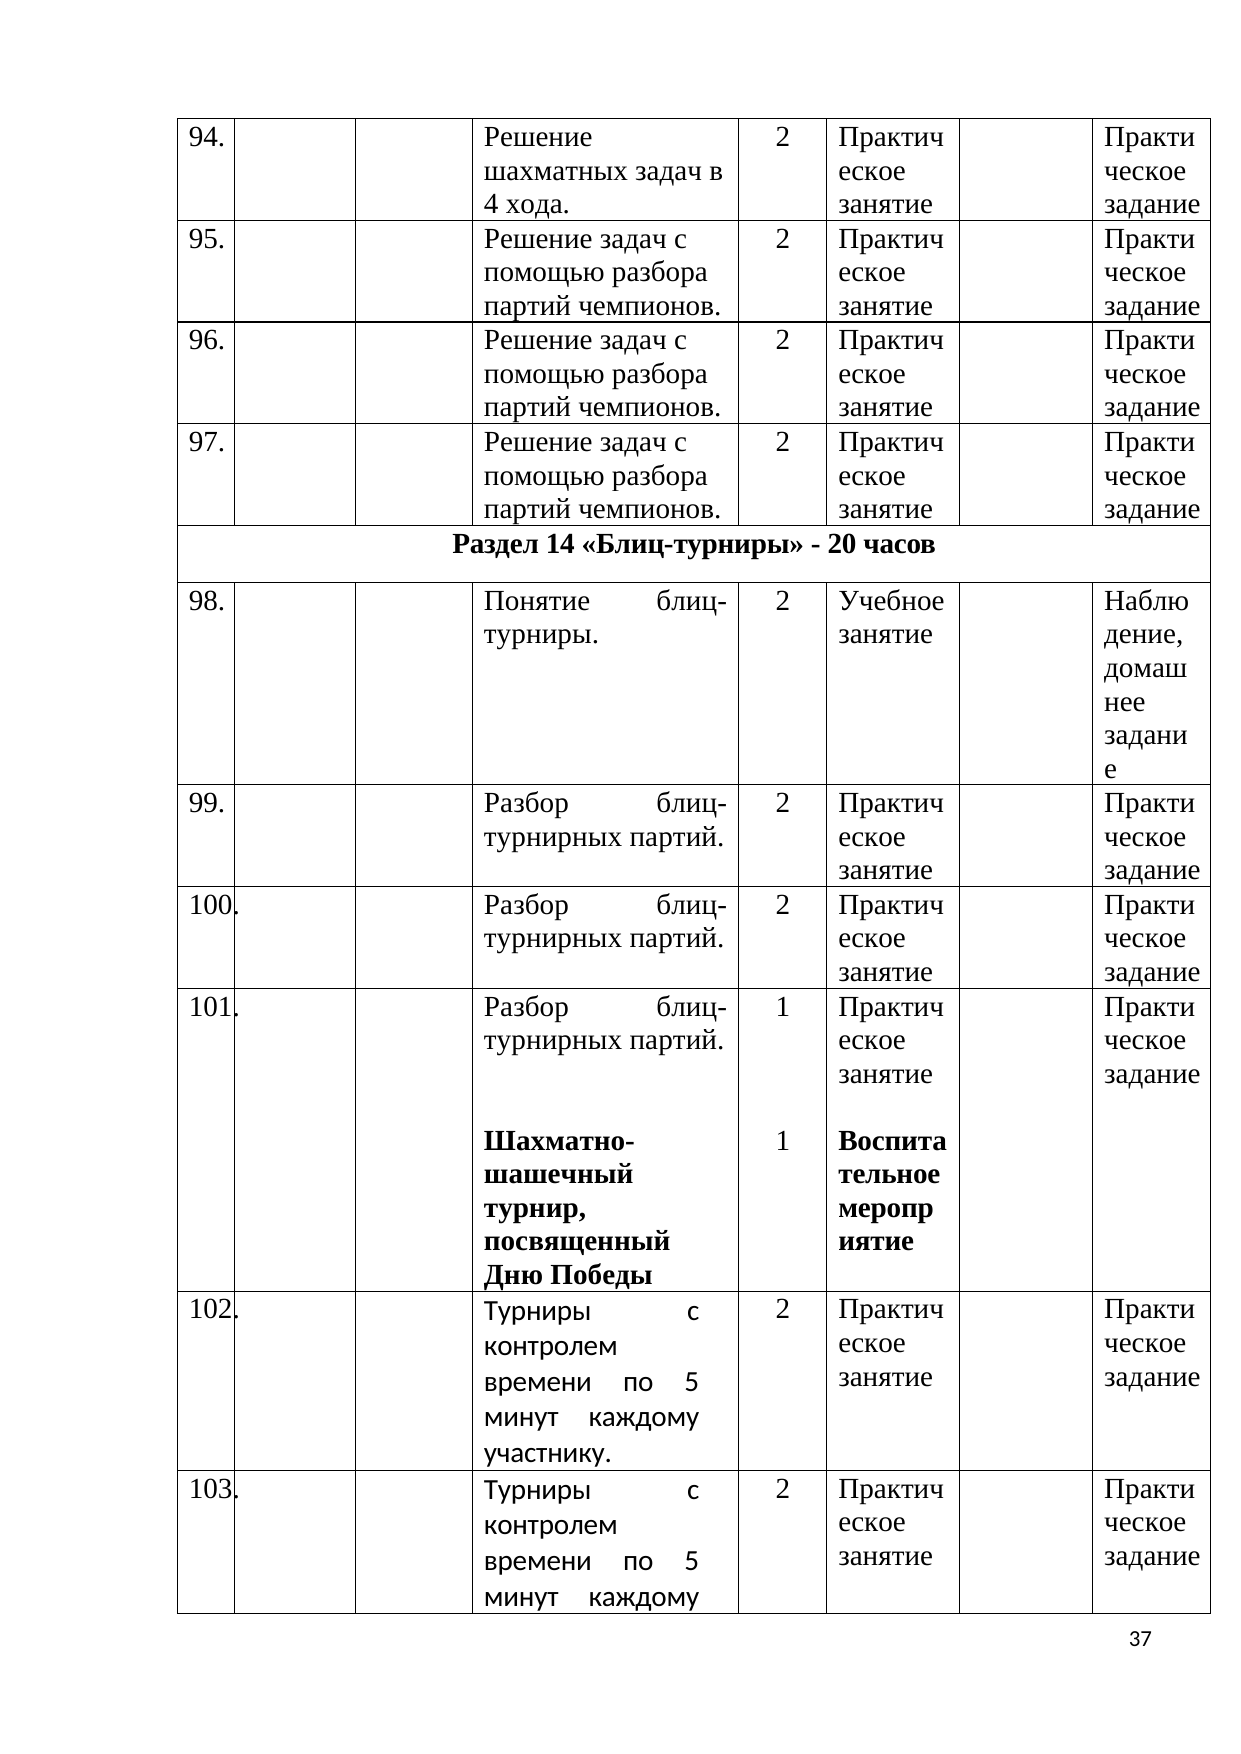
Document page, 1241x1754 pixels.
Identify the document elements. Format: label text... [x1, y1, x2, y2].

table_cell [1093, 1471, 1210, 1613]
table_cell [356, 887, 472, 988]
table_cell [178, 583, 234, 784]
table_cell [356, 1471, 472, 1613]
table_cell [178, 785, 234, 886]
table_cell Решение задач с помощью разбора партий чемпионов. [473, 323, 738, 423]
table_cell [356, 323, 472, 423]
table_cell 2 [739, 119, 826, 220]
table_cell Разбор блиц-турнирных партий. [473, 887, 738, 988]
table_cell [356, 989, 472, 1291]
table_cell 2 [739, 221, 826, 321]
table_cell Решение задач с помощью разбора партий чемпионов. [687, 221, 738, 321]
table_cell Практическое занятие [827, 323, 959, 423]
table_cell 2 [739, 1292, 826, 1470]
table_cell [960, 221, 1092, 321]
table_cell [178, 887, 234, 988]
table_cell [473, 1471, 484, 1613]
table_cell [960, 119, 1092, 220]
table_cell [235, 989, 355, 1291]
table_cell [235, 583, 355, 784]
table_cell Учебное занятие [827, 583, 959, 784]
table_cell [235, 424, 355, 525]
table_cell [178, 221, 234, 321]
table_cell [178, 1292, 234, 1470]
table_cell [570, 119, 738, 220]
table_cell [235, 1471, 355, 1613]
table_cell [356, 119, 472, 220]
table_cell Практическое задание [1093, 323, 1210, 423]
table_cell Практическое занятие [827, 1292, 959, 1470]
table_cell [356, 785, 472, 886]
table_cell Практическое задание [1093, 887, 1210, 988]
table_cell [356, 583, 472, 784]
table_cell Практическое задание [1093, 785, 1210, 886]
table_cell Наблюдение, домашнее задание [1093, 583, 1210, 784]
table_cell Практическое задание [1093, 424, 1210, 525]
table_cell 2 [739, 323, 826, 423]
table_cell [235, 785, 355, 886]
table_cell Практическое занятие [827, 887, 959, 988]
table_cell [356, 1292, 472, 1470]
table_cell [473, 119, 484, 220]
table_cell Практическое задание [1093, 989, 1210, 1291]
table_cell [960, 1471, 1092, 1613]
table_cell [827, 119, 959, 220]
table_cell [235, 119, 355, 220]
table_cell [178, 989, 234, 1291]
table_cell [960, 583, 1092, 784]
table_cell Разбор блиц-турнирных партий. [473, 785, 738, 886]
table_cell Практическое занятие [827, 221, 959, 321]
table_cell [178, 424, 234, 525]
table_cell Турниры с контролем времени по 5 минут каждому участнику. [473, 1292, 738, 1470]
table_cell [235, 221, 355, 321]
table_cell [960, 989, 1092, 1291]
table_cell [356, 221, 472, 321]
table_cell [235, 323, 355, 423]
table_cell 1 1 [739, 989, 826, 1291]
table_cell Турниры с контролем времени по 5 минут каждому участнику. [618, 1471, 738, 1613]
table_cell [178, 119, 234, 220]
table_cell [178, 323, 234, 423]
table_cell 2 [739, 785, 826, 886]
table_cell 2 [739, 424, 826, 525]
table_cell [356, 424, 472, 525]
table_cell 2 [739, 583, 826, 784]
table_cell [960, 785, 1092, 886]
table_cell Практическое занятие [827, 424, 959, 525]
table_cell Практическое задание [1093, 221, 1210, 321]
table_cell [960, 323, 1092, 423]
table_cell Практическое задание [1093, 1292, 1210, 1470]
table_cell Практическое занятие Воспитательное мероприятие [827, 989, 959, 1291]
table_cell [960, 424, 1092, 525]
table_cell [235, 1292, 355, 1470]
table_cell Понятие блиц-турниры. [473, 583, 738, 784]
table_cell Решение задач с помощью разбора партий чемпионов. [687, 424, 738, 525]
table_cell [178, 1471, 234, 1613]
table_cell [235, 887, 355, 988]
table_cell 2 [739, 1471, 826, 1613]
table_cell Раздел 14 «Блиц-турниры» - 20 часов [178, 526, 1210, 582]
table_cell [827, 1471, 959, 1613]
table_cell Практическое занятие [827, 785, 959, 886]
table_cell Разбор блиц-турнирных партий. Шахматно-шашечный турнир, посвященный Дню Победы [473, 989, 738, 1291]
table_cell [1093, 119, 1210, 220]
table_cell [960, 887, 1092, 988]
table_cell 2 [739, 887, 826, 988]
table_cell [960, 1292, 1092, 1470]
